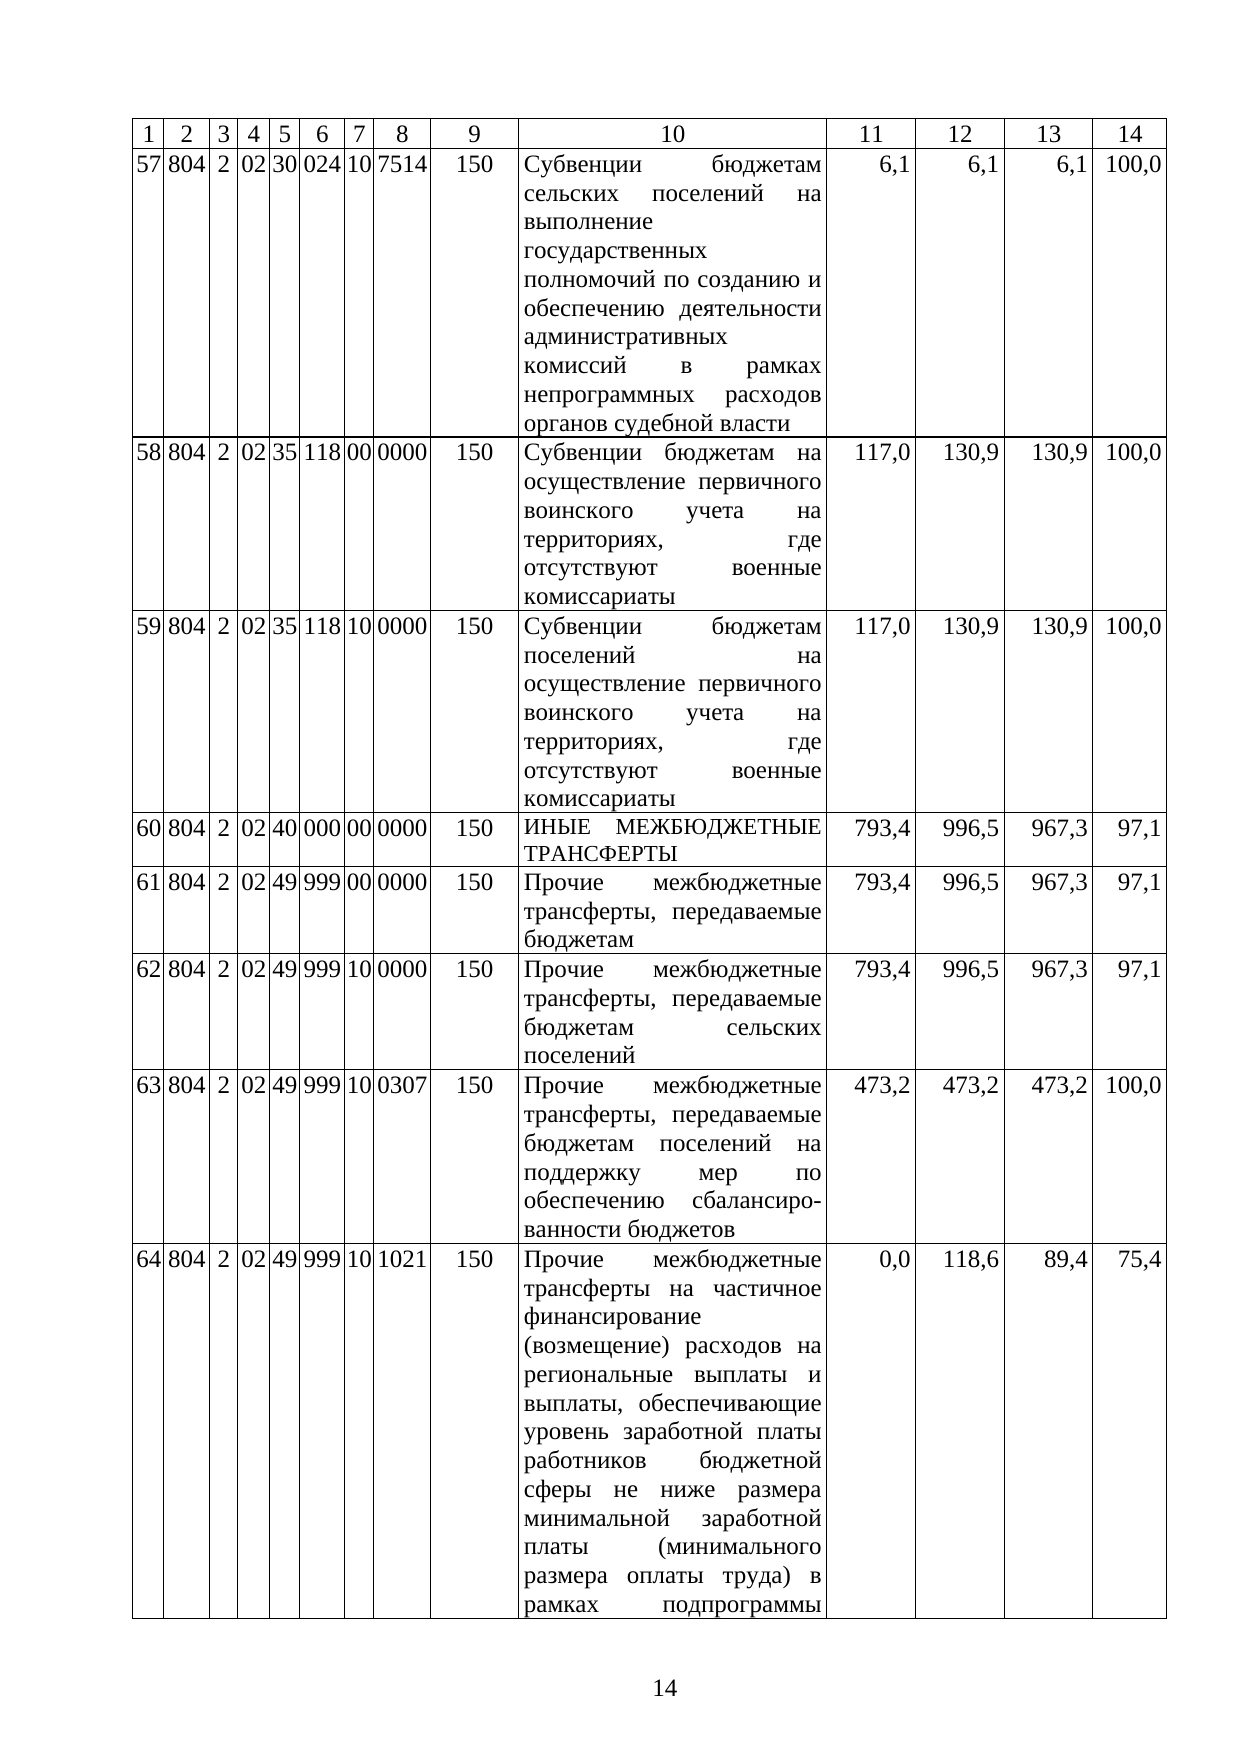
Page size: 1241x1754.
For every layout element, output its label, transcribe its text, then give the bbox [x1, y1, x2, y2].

table_cell 100,0 [1093, 611, 1166, 812]
table_cell 02 [238, 438, 269, 610]
table_cell 58 [133, 438, 163, 610]
table_cell 150 [431, 611, 518, 812]
table_cell 57 [133, 149, 163, 436]
table_cell Прочие межбюджетные трансферты, передаваемые бюджетам сельских поселений [519, 954, 826, 1069]
table_cell 97,1 [1093, 813, 1166, 866]
table_cell 61 [133, 867, 163, 953]
table_cell 10 [345, 954, 373, 1069]
table_cell 000 [300, 813, 344, 866]
table_cell 150 [431, 1244, 518, 1618]
table_cell 0307 [374, 1070, 430, 1243]
table_cell 999 [300, 1244, 344, 1618]
table_cell 0,0 [827, 1244, 915, 1618]
table_header 14 [1093, 119, 1166, 148]
table_cell 30 [270, 149, 299, 436]
table_header 1 [133, 119, 163, 148]
table_cell 10 [345, 149, 373, 436]
table_cell 804 [164, 438, 209, 610]
table_cell 473,2 [916, 1070, 1004, 1243]
table_cell 6,1 [1005, 149, 1092, 436]
table_cell 2 [210, 611, 237, 812]
table_cell 130,9 [916, 438, 1004, 610]
table_header 7 [345, 119, 373, 148]
table_cell 967,3 [1005, 867, 1092, 953]
table_cell 35 [270, 611, 299, 812]
table_cell 150 [431, 149, 518, 436]
table_cell 150 [431, 1070, 518, 1243]
table_cell 6,1 [916, 149, 1004, 436]
table_cell 804 [164, 867, 209, 953]
table_cell 150 [431, 867, 518, 953]
table_cell 2 [210, 867, 237, 953]
table_cell 49 [270, 867, 299, 953]
table_cell 10 [345, 611, 373, 812]
table_cell 59 [133, 611, 163, 812]
table_cell 6,1 [827, 149, 915, 436]
table_cell 89,4 [1005, 1244, 1092, 1618]
table_cell 97,1 [1093, 867, 1166, 953]
table_cell 0000 [374, 813, 430, 866]
table_cell 793,4 [827, 867, 915, 953]
table_cell 02 [238, 813, 269, 866]
table_cell 100,0 [1093, 438, 1166, 610]
table_cell 130,9 [1005, 611, 1092, 812]
table_cell 2 [210, 1244, 237, 1618]
table_cell 473,2 [1005, 1070, 1092, 1243]
table_cell 996,5 [916, 867, 1004, 953]
table_cell 10 [345, 1070, 373, 1243]
table_cell 793,4 [827, 954, 915, 1069]
table_cell 0000 [374, 867, 430, 953]
table_cell 967,3 [1005, 813, 1092, 866]
table_cell 7514 [374, 149, 430, 436]
table_cell 0000 [374, 611, 430, 812]
table_cell 40 [270, 813, 299, 866]
table_cell 49 [270, 1244, 299, 1618]
table_cell 02 [238, 954, 269, 1069]
table_cell 02 [238, 611, 269, 812]
table_cell 35 [270, 438, 299, 610]
table_header 2 [164, 119, 209, 148]
table_cell 804 [164, 1070, 209, 1243]
table_header 12 [916, 119, 1004, 148]
table_cell 2 [210, 149, 237, 436]
table_cell 00 [345, 867, 373, 953]
table_cell ИНЫЕ МЕЖБЮДЖЕТНЫЕ ТРАНСФЕРТЫ [519, 813, 826, 866]
table_cell 0000 [374, 954, 430, 1069]
table_cell 75,4 [1093, 1244, 1166, 1618]
table_cell 100,0 [1093, 1070, 1166, 1243]
table_cell 02 [238, 1070, 269, 1243]
table_header 9 [431, 119, 518, 148]
table_cell 473,2 [827, 1070, 915, 1243]
table_cell 2 [210, 813, 237, 866]
table_cell 150 [431, 438, 518, 610]
table_cell 02 [238, 149, 269, 436]
table_cell 996,5 [916, 813, 1004, 866]
table_cell 64 [133, 1244, 163, 1618]
table_cell 02 [238, 867, 269, 953]
table_cell 63 [133, 1070, 163, 1243]
table_header 11 [827, 119, 915, 148]
table_header 3 [210, 119, 237, 148]
table_cell 130,9 [916, 611, 1004, 812]
table_cell 804 [164, 149, 209, 436]
table_cell Субвенции бюджетам сельских поселений на выполнение государственных полномочий по созданию и обеспечению деятельности административных комиссий в рамках непрограммных расходов органов судебной власти [519, 149, 826, 436]
table_header 13 [1005, 119, 1092, 148]
table_cell 2 [210, 954, 237, 1069]
table_cell 999 [300, 1070, 344, 1243]
table_header 10 [519, 119, 826, 148]
table_cell 804 [164, 1244, 209, 1618]
table_header 8 [374, 119, 430, 148]
table_cell 49 [270, 1070, 299, 1243]
table_cell 10 [345, 1244, 373, 1618]
table_cell 804 [164, 954, 209, 1069]
table_cell 117,0 [827, 611, 915, 812]
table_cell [519, 1244, 826, 1618]
table_cell Субвенции бюджетам на осуществление первичного воинского учета на территориях, где отсутствуют военные комиссариаты [519, 438, 826, 610]
table_cell 130,9 [1005, 438, 1092, 610]
table_cell Прочие межбюджетные трансферты, передаваемые бюджетам [519, 867, 826, 953]
table_cell 97,1 [1093, 954, 1166, 1069]
table_header 5 [270, 119, 299, 148]
table_cell 2 [210, 438, 237, 610]
table_cell 62 [133, 954, 163, 1069]
table_cell 117,0 [827, 438, 915, 610]
table_cell 996,5 [916, 954, 1004, 1069]
table_cell 02 [238, 1244, 269, 1618]
table_cell 999 [300, 954, 344, 1069]
table_cell 0000 [374, 438, 430, 610]
table_cell Субвенции бюджетам поселений на осуществление первичного воинского учета на территориях, где отсутствуют военные комиссариаты [519, 611, 826, 812]
table_cell 118 [300, 611, 344, 812]
table_header 4 [238, 119, 269, 148]
table_cell 2 [210, 1070, 237, 1243]
table_cell 00 [345, 813, 373, 866]
table_cell Прочие межбюджетные трансферты, передаваемые бюджетам поселений на поддержку мер по обеспечению сбалансиро-ванности бюджетов [519, 1070, 826, 1243]
table_cell 793,4 [827, 813, 915, 866]
table_cell 804 [164, 611, 209, 812]
table_cell 150 [431, 813, 518, 866]
table_cell 118 [300, 438, 344, 610]
table_cell 1021 [374, 1244, 430, 1618]
table_cell 024 [300, 149, 344, 436]
table_cell 49 [270, 954, 299, 1069]
table_cell 999 [300, 867, 344, 953]
table_cell 967,3 [1005, 954, 1092, 1069]
table_cell 60 [133, 813, 163, 866]
table_cell 118,6 [916, 1244, 1004, 1618]
table_cell 150 [431, 954, 518, 1069]
table_cell 00 [345, 438, 373, 610]
table_cell 100,0 [1093, 149, 1166, 436]
table_cell 804 [164, 813, 209, 866]
table_header 6 [300, 119, 344, 148]
